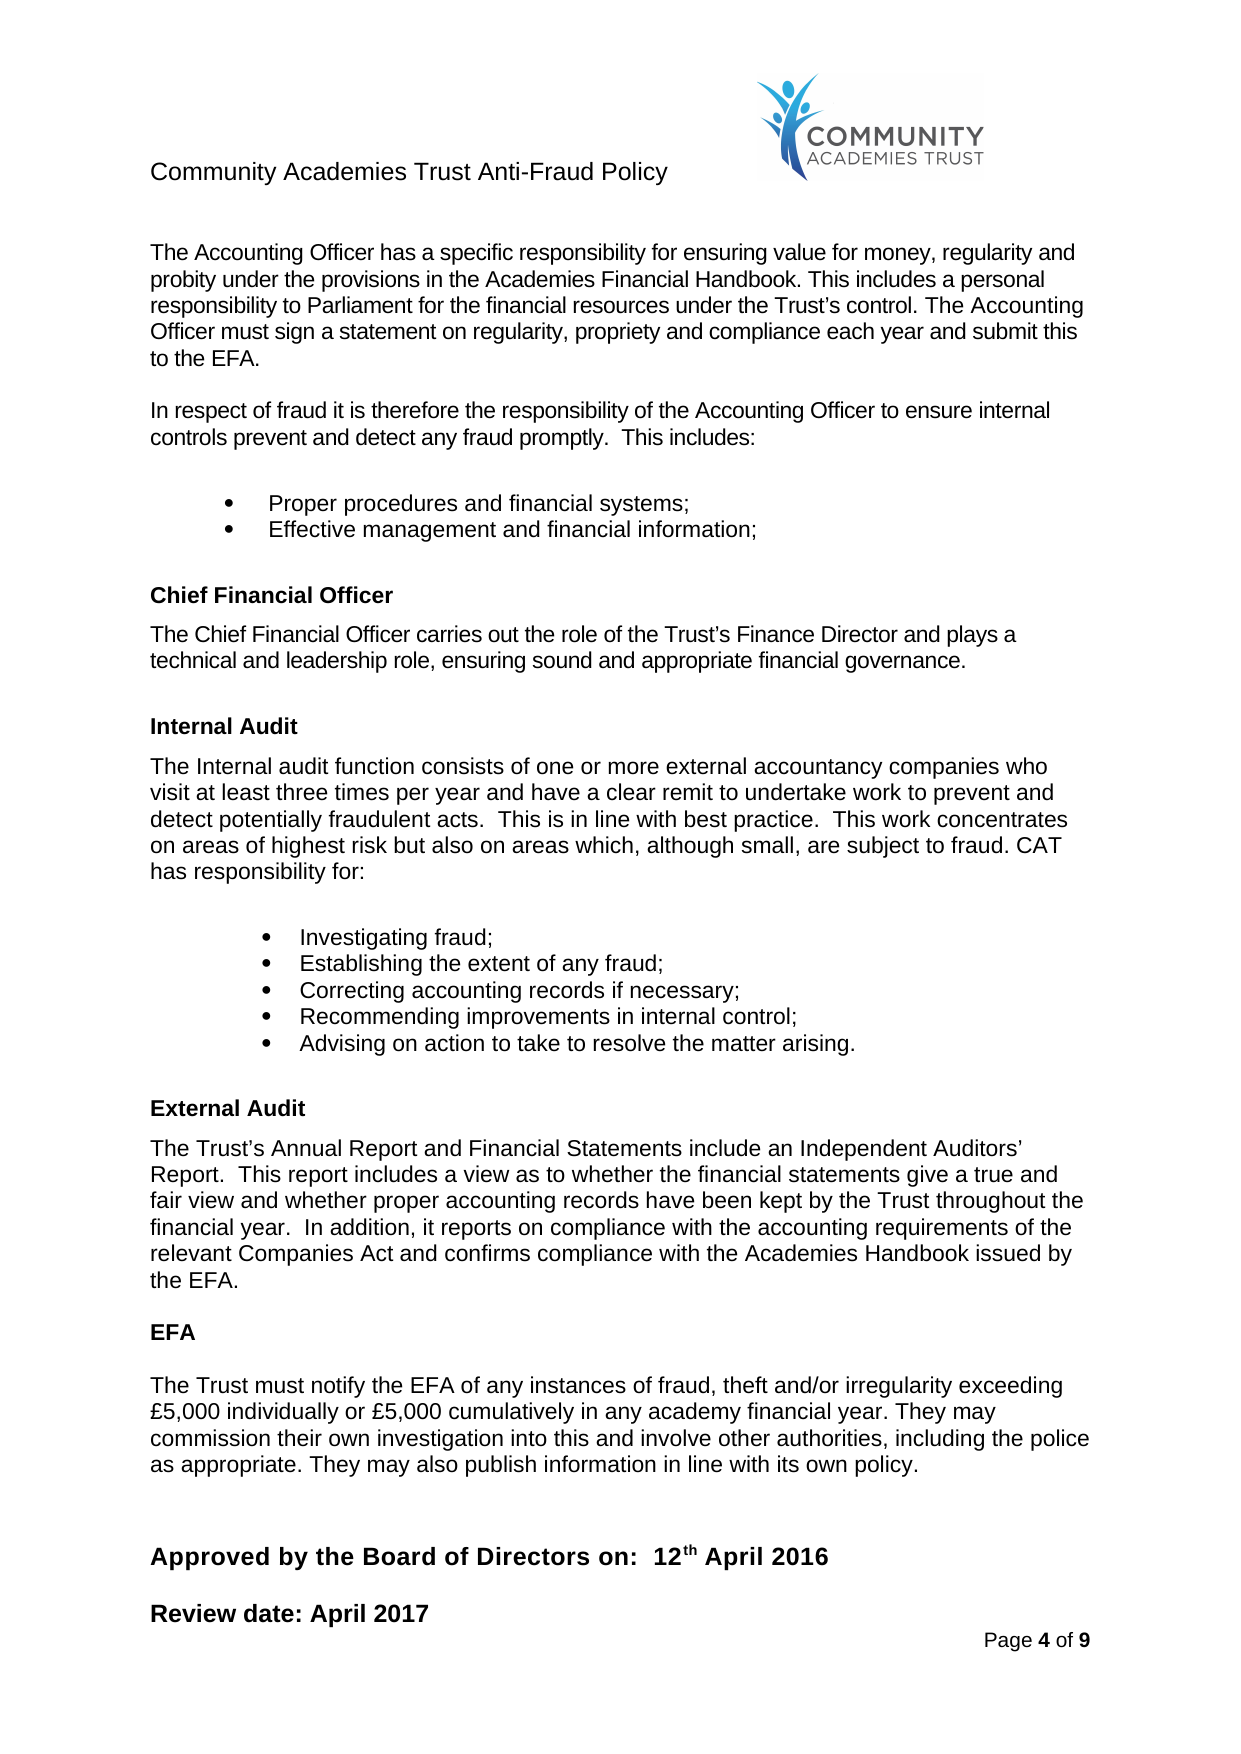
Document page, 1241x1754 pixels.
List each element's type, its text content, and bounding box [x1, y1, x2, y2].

list Correcting accounting records if necessary; [262, 977, 1090, 1003]
list Establishing the extent of any fraud; [262, 950, 1090, 977]
text EFA [150, 1319, 1090, 1346]
text External Audit [150, 1095, 1090, 1122]
text The Trust must notify the EFA of any instances of fraud, theft and/or irregularity exceeding £5,000 individually or £5,000 cumulatively in any academy financial year. They may commission their own investigation into this and involve other authorities, including the police as appropriate. They may also publish information in line with its own policy. [150, 1372, 1090, 1477]
list Proper procedures and financial systems; [225, 489, 1090, 516]
text The Accounting Officer has a specific responsibility for ensuring value for money, regularity and probity under the provisions in the Academies Financial Handbook. This includes a personal responsibility to Parliament for the financial resources under the Trust’s control. The Accounting Officer must sign a statement on regularity, propriety and compliance each year and submit this to the EFA. [150, 239, 1090, 371]
text Internal Audit [150, 713, 1090, 740]
list Effective management and financial information; [225, 516, 1090, 542]
list Recommending improvements in internal control; [262, 1003, 1090, 1029]
picture [757, 73, 984, 181]
text The Chief Financial Officer carries out the role of the Trust’s Finance Director and plays a technical and leadership role, ensuring sound and appropriate financial governance. [150, 621, 1090, 674]
text The Internal audit function consists of one or more external accountancy companies who visit at least three times per year and have a clear remit to undertake work to prevent and detect potentially fraudulent acts. This is in line with best practice. This work concentrates on areas of highest risk but also on areas which, although small, are subject to fraud. CAT has responsibility for: [150, 753, 1090, 884]
list Investigating fraud; [262, 924, 1090, 950]
text The Trust’s Annual Report and Financial Statements include an Independent Auditors’ Report. This report includes a view as to whether the financial statements give a true and fair view and whether proper accounting records have been kept by the Trust throughout the financial year. In addition, it reports on compliance with the accounting requirements of the relevant Companies Act and confirms compliance with the Academies Handbook issued by the EFA. [150, 1135, 1090, 1293]
text In respect of fraud it is therefore the responsibility of the Accounting Officer to ensure internal controls prevent and detect any fraud promptly. This includes: [150, 397, 1090, 450]
text Chief Financial Officer [150, 582, 1090, 608]
list Advising on action to take to resolve the matter arising. [262, 1029, 1090, 1056]
